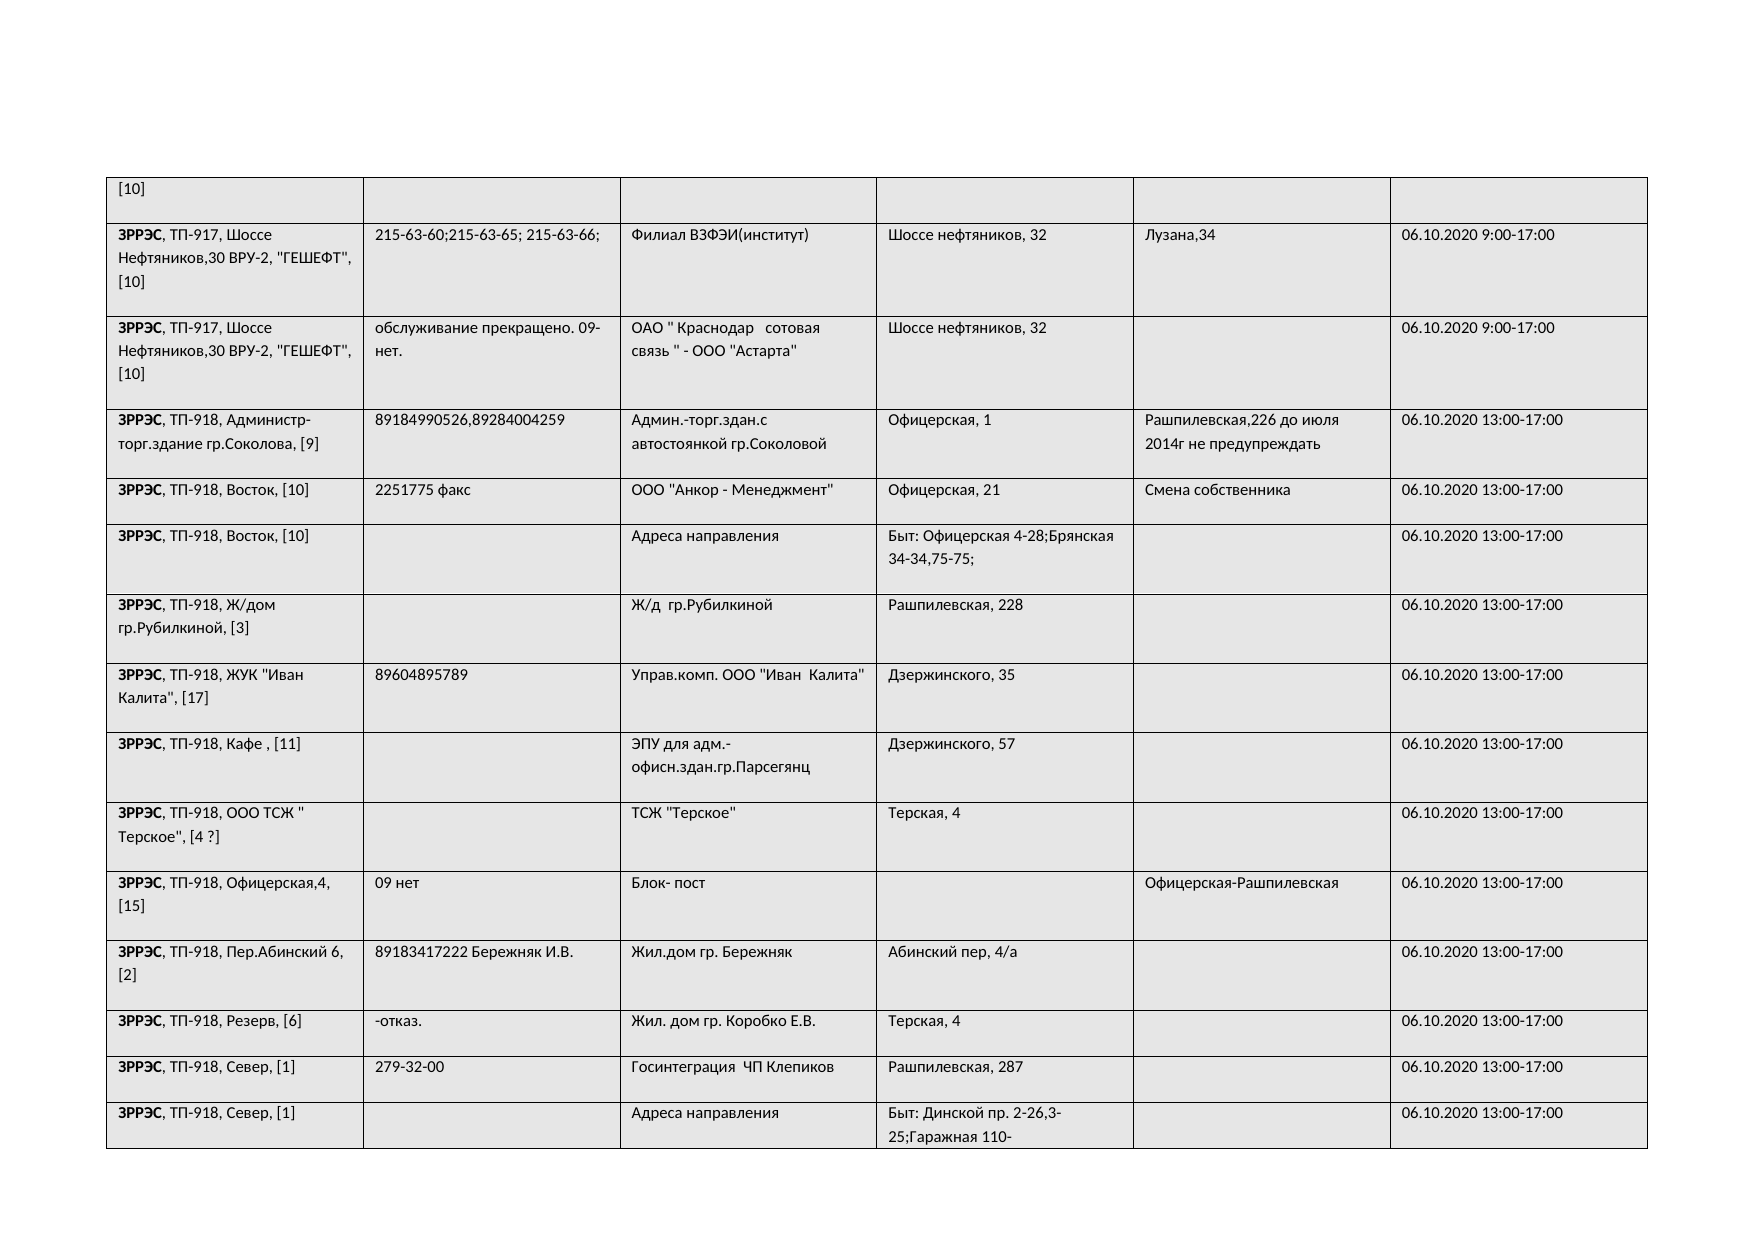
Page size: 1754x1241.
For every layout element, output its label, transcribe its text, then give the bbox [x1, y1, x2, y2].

table_cell ЗРРЭС, ТП-918, Администр-торг.здание гр.Соколова, [9] [107, 410, 363, 478]
table_cell [1134, 733, 1390, 802]
table_cell 06.10.2020 13:00-17:00 [1391, 1011, 1647, 1056]
table_cell 06.10.2020 13:00-17:00 [1391, 941, 1647, 1010]
table_cell ООО "Анкор - Менеджмент" [621, 479, 876, 524]
table_cell Управ.комп. ООО "Иван Калита" [621, 664, 876, 732]
table_cell [364, 1103, 620, 1148]
table_cell 06.10.2020 13:00-17:00 [1391, 1057, 1647, 1102]
table_cell [1134, 1057, 1390, 1102]
table_cell Офицерская, 1 [877, 410, 1133, 478]
table_cell Админ.-торг.здан.с автостоянкой гр.Соколовой [621, 410, 876, 478]
table_cell ЗРРЭС, ТП-918, ООО ТСЖ " Терское", [4 ?] [107, 803, 363, 871]
table_cell 06.10.2020 13:00-17:00 [1391, 525, 1647, 593]
table_cell Адреса направления [621, 1103, 876, 1148]
table_cell [877, 872, 1133, 940]
table_cell ЗРРЭС, ТП-918, Север, [1] [107, 1057, 363, 1102]
table_cell Шоссе нефтяников, 32 [877, 224, 1133, 316]
table_cell ЭПУ для адм.-офисн.здан.гр.Парсегянц [621, 733, 876, 802]
table_cell Лузана,34 [1134, 224, 1390, 316]
table_cell 279-32-00 [364, 1057, 620, 1102]
table_cell [364, 803, 620, 871]
table_cell 06.10.2020 13:00-17:00 [1391, 664, 1647, 732]
table_cell [1134, 595, 1390, 663]
table_cell 06.10.2020 9:00-17:00 [1391, 317, 1647, 409]
table_cell [364, 595, 620, 663]
table_cell Филиал ВЗФЭИ(институт) [621, 224, 876, 316]
table_cell Рашпилевская,226 до июля 2014г не предупреждать [1134, 410, 1390, 478]
table_cell Офицерская, 21 [877, 479, 1133, 524]
table_cell 215-63-60;215-63-65; 215-63-66; [364, 224, 620, 316]
table_cell 89184990526,89284004259 [364, 410, 620, 478]
table_cell 06.10.2020 13:00-17:00 [1391, 733, 1647, 802]
table_cell 06.10.2020 9:00-17:00 [1391, 224, 1647, 316]
table_cell Дзержинского, 35 [877, 664, 1133, 732]
table_cell [1134, 664, 1390, 732]
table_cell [877, 1103, 1133, 1148]
table_cell 06.10.2020 13:00-17:00 [1391, 803, 1647, 871]
table_cell Блок- пост [621, 872, 876, 940]
table_cell Жил. дом гр. Коробко Е.В. [621, 1011, 876, 1056]
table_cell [1391, 178, 1647, 223]
table_cell Офицерская-Рашпилевская [1134, 872, 1390, 940]
table_cell Смена собственника [1134, 479, 1390, 524]
table_cell ЗРРЭС, ТП-918, Восток, [10] [107, 479, 363, 524]
table_cell 89183417222 Бережняк И.В. [364, 941, 620, 1010]
table_cell 2251775 факс [364, 479, 620, 524]
table_cell Рашпилевская, 228 [877, 595, 1133, 663]
table_cell ОАО " Краснодар сотовая связь " - ООО "Астарта" [621, 317, 876, 409]
table_cell 06.10.2020 13:00-17:00 [1391, 595, 1647, 663]
table_cell ЗРРЭС, ТП-918, Ж/дом гр.Рубилкиной, [3] [107, 595, 363, 663]
table_cell [364, 733, 620, 802]
table_cell 09 нет [364, 872, 620, 940]
table_cell ЗРРЭС, ТП-918, Офицерская,4, [15] [107, 872, 363, 940]
table_cell обслуживание прекращено. 09-нет. [364, 317, 620, 409]
table_cell [364, 178, 620, 223]
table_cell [1391, 1103, 1647, 1148]
table_cell Быт: Офицерская 4-28;Брянская 34-34,75-75; [877, 525, 1133, 593]
table_cell Шоссе нефтяников, 32 [877, 317, 1133, 409]
table_cell 06.10.2020 13:00-17:00 [1391, 872, 1647, 940]
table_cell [107, 224, 363, 316]
table_cell ЗРРЭС, ТП-918, Пер.Абинский 6, [2] [107, 941, 363, 1010]
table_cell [621, 178, 876, 223]
table_cell 89604895789 [364, 664, 620, 732]
table_cell ЗРРЭС, ТП-917, Шоссе Нефтяников,30 ВРУ-2, "ГЕШЕФТ", [10] [107, 317, 363, 409]
table_cell ТСЖ "Терское" [621, 803, 876, 871]
table_cell [1134, 803, 1390, 871]
table_cell [364, 525, 620, 593]
table_cell Адреса направления [621, 525, 876, 593]
table_cell Госинтеграция ЧП Клепиков [621, 1057, 876, 1102]
table_cell [1134, 1011, 1390, 1056]
table_cell [1134, 525, 1390, 593]
table_cell [1134, 317, 1390, 409]
table_cell Рашпилевская, 287 [877, 1057, 1133, 1102]
table_cell [1134, 1103, 1390, 1148]
table_cell Ж/д гр.Рубилкиной [621, 595, 876, 663]
table_cell ЗРРЭС, ТП-918, Кафе , [11] [107, 733, 363, 802]
table_cell Жил.дом гр. Бережняк [621, 941, 876, 1010]
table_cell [107, 178, 363, 223]
table_cell -отказ. [364, 1011, 620, 1056]
table_cell 06.10.2020 13:00-17:00 [1391, 479, 1647, 524]
table_cell ЗРРЭС, ТП-918, Восток, [10] [107, 525, 363, 593]
table_cell ЗРРЭС, ТП-918, Резерв, [6] [107, 1011, 363, 1056]
table_cell 06.10.2020 13:00-17:00 [1391, 410, 1647, 478]
table_cell ЗРРЭС, ТП-918, ЖУК "Иван Калита", [17] [107, 664, 363, 732]
table_cell Терская, 4 [877, 803, 1133, 871]
table_cell [1134, 178, 1390, 223]
table_cell Абинский пер, 4/а [877, 941, 1133, 1010]
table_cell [107, 1103, 363, 1148]
table_cell Терская, 4 [877, 1011, 1133, 1056]
table_cell [1134, 941, 1390, 1010]
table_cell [877, 178, 1133, 223]
table_cell Дзержинского, 57 [877, 733, 1133, 802]
